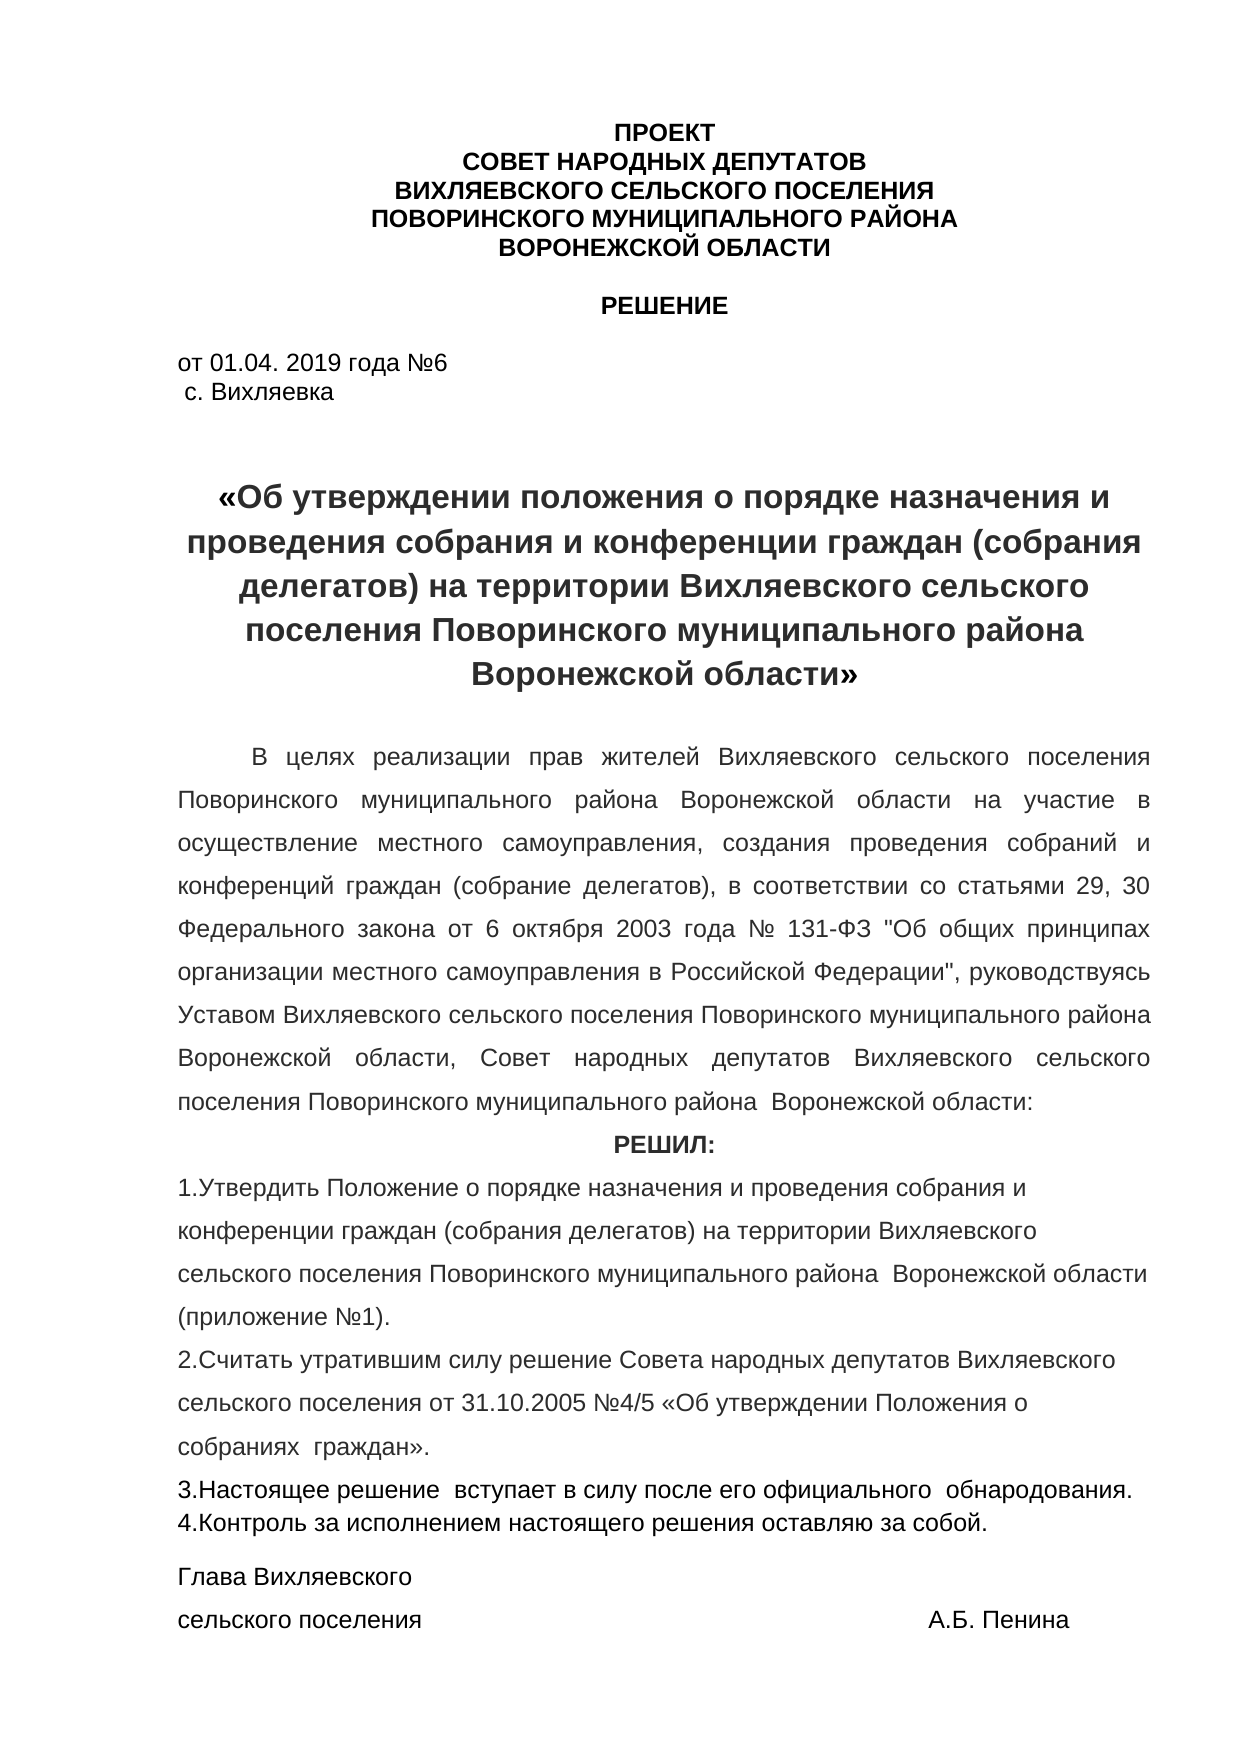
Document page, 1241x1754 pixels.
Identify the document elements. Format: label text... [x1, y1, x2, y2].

text 2.Считать утратившим силу решение Совета народных депутатов Вихляевского сельского поселения от 31.10.2005 №4/5 «Об утверждении Положения о собраниях граждан». [177, 1345, 1152, 1460]
title с. Вихляевка [177, 377, 1152, 406]
text «Об утверждении положения о порядке назначения и проведения собрания и конференции граждан (собрания делегатов) на территории Вихляевского сельского поселения Поворинского муниципального района Воронежской области» [177, 477, 1152, 693]
text ВОРОНЕЖСКОЙ ОБЛАСТИ [177, 233, 1152, 262]
text сельского поселения А.Б. Пенина [177, 1604, 1152, 1633]
text ПОВОРИНСКОГО МУНИЦИПАЛЬНОГО РАЙОНА [177, 204, 1152, 233]
title от 01.04. 2019 года №6 [177, 348, 1152, 377]
text 1.Утвердить Положение о порядке назначения и проведения собрания и конференции граждан (собрания делегатов) на территории Вихляевского сельского поселения Поворинского муниципального района Воронежской области (приложение №1). [177, 1173, 1152, 1331]
text В целях реализации прав жителей Вихляевского сельского поселения Поворинского муниципального района Воронежской области на участие в осуществление местного самоуправления, создания проведения собраний и конференций граждан (собрание делегатов), в соответствии со статьями 29, 30 Федерального закона от 6 октября 2003 года № 131-ФЗ "Об общих принципах организации местного самоуправления в Российской Федерации", руководствуясь Уставом Вихляевского сельского поселения Поворинского муниципального района Воронежской области, Совет народных депутатов Вихляевского сельского поселения Поворинского муниципального района Воронежской области: [177, 741, 1152, 1115]
text Глава Вихляевского [177, 1561, 1152, 1590]
text РЕШЕНИЕ [177, 291, 1152, 319]
text 3.Настоящее решение вступает в силу после его официального обнародования. 4.Контроль за исполнением настоящего решения оставляю за собой. [177, 1474, 1152, 1536]
text ВИХЛЯЕВСКОГО СЕЛЬСКОГО ПОСЕЛЕНИЯ [177, 176, 1152, 204]
text РЕШИЛ: [177, 1129, 1152, 1158]
text СОВЕТ НАРОДНЫХ ДЕПУТАТОВ [177, 147, 1152, 176]
text ПРОЕКТ [177, 118, 1152, 147]
